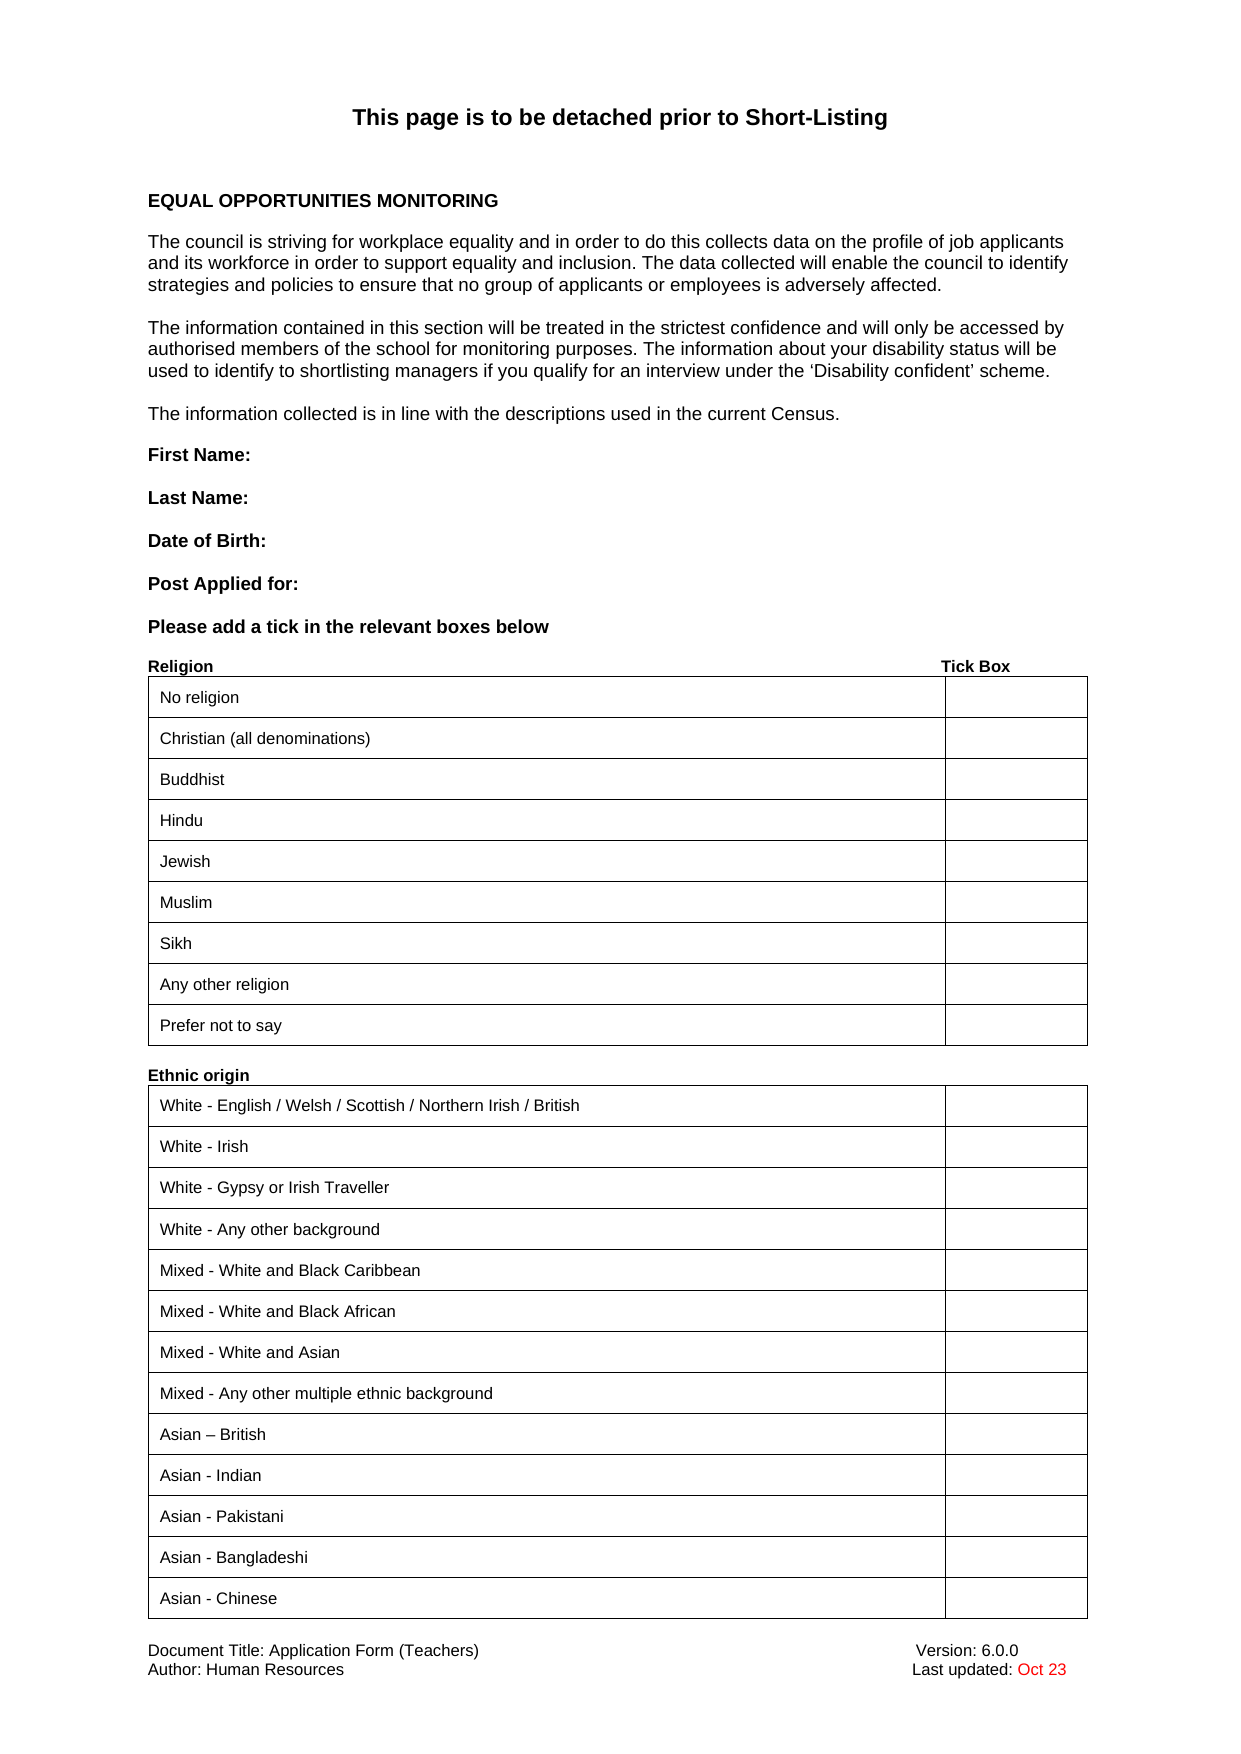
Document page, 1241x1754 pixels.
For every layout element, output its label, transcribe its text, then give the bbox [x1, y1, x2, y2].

table_cell Buddhist [149, 759, 945, 799]
table_header White - English / Welsh / Scottish / Northern Irish / British [149, 1086, 945, 1126]
table_cell Muslim [149, 882, 945, 922]
table_cell [946, 1496, 1087, 1536]
table_header [946, 677, 1087, 717]
table_cell [946, 923, 1087, 963]
table_cell [946, 1168, 1087, 1208]
table_cell [946, 1291, 1087, 1331]
table_cell [946, 1414, 1087, 1454]
table_cell Christian (all denominations) [149, 718, 945, 758]
table_cell Sikh [149, 923, 945, 963]
table_cell Asian - Indian [149, 1455, 945, 1495]
table_cell Mixed - Any other multiple ethnic background [149, 1373, 945, 1413]
text Last Name: [148, 487, 1092, 508]
text Please add a tick in the relevant boxes below [148, 616, 1092, 638]
text First Name: [148, 444, 1092, 465]
text The information collected is in line with the descriptions used in the current Census. [148, 403, 1092, 424]
text The council is striving for workplace equality and in order to do this collects data on the profile of job applicants and its workforce in order to support equality and inclusion. The data collected will enable the council to identify strategies and policies to ensure that no group of applicants or employees is adversely affected. [148, 230, 1092, 295]
table_cell Hindu [149, 800, 945, 840]
table_cell Asian - Bangladeshi [149, 1537, 945, 1577]
table_cell White - Gypsy or Irish Traveller [149, 1168, 945, 1208]
text This page is to be detached prior to Short-Listing [148, 103, 1092, 130]
table_cell [946, 1005, 1087, 1045]
table_cell [946, 1537, 1087, 1577]
table_cell Jewish [149, 841, 945, 881]
table_header No religion [149, 677, 945, 717]
table_cell [946, 841, 1087, 881]
table_cell [946, 759, 1087, 799]
table_cell [946, 718, 1087, 758]
table_cell [946, 1209, 1087, 1249]
table_cell Any other religion [149, 964, 945, 1004]
text Date of Birth: [148, 530, 1092, 551]
table_cell Asian - Pakistani [149, 1496, 945, 1536]
table_cell [946, 882, 1087, 922]
table_cell Prefer not to say [149, 1005, 945, 1045]
table_cell [946, 1250, 1087, 1290]
table_cell White - Any other background [149, 1209, 945, 1249]
table_cell Mixed - White and Black African [149, 1291, 945, 1331]
table_cell Mixed - White and Black Caribbean [149, 1250, 945, 1290]
table_cell White - Irish [149, 1127, 945, 1167]
table_cell [946, 1578, 1087, 1618]
table_cell [946, 800, 1087, 840]
table_cell [946, 1373, 1087, 1413]
text Ethnic origin [148, 1066, 1092, 1085]
text Religion Tick Box [148, 657, 1092, 676]
table_cell [946, 1127, 1087, 1167]
table_cell [946, 1332, 1087, 1372]
text The information contained in this section will be treated in the strictest confidence and will only be accessed by authorised members of the school for monitoring purposes. The information about your disability status will be used to identify to shortlisting managers if you qualify for an interview under the ‘Disability confident’ scheme. [148, 317, 1092, 381]
table_cell Asian - Chinese [149, 1578, 945, 1618]
table_cell Mixed - White and Asian [149, 1332, 945, 1372]
table_cell [946, 1455, 1087, 1495]
table_cell [946, 964, 1087, 1004]
text EQUAL OPPORTUNITIES MONITORING [148, 190, 1092, 211]
text Post Applied for: [148, 573, 1092, 594]
table_cell Asian – British [149, 1414, 945, 1454]
table_header [946, 1086, 1087, 1126]
